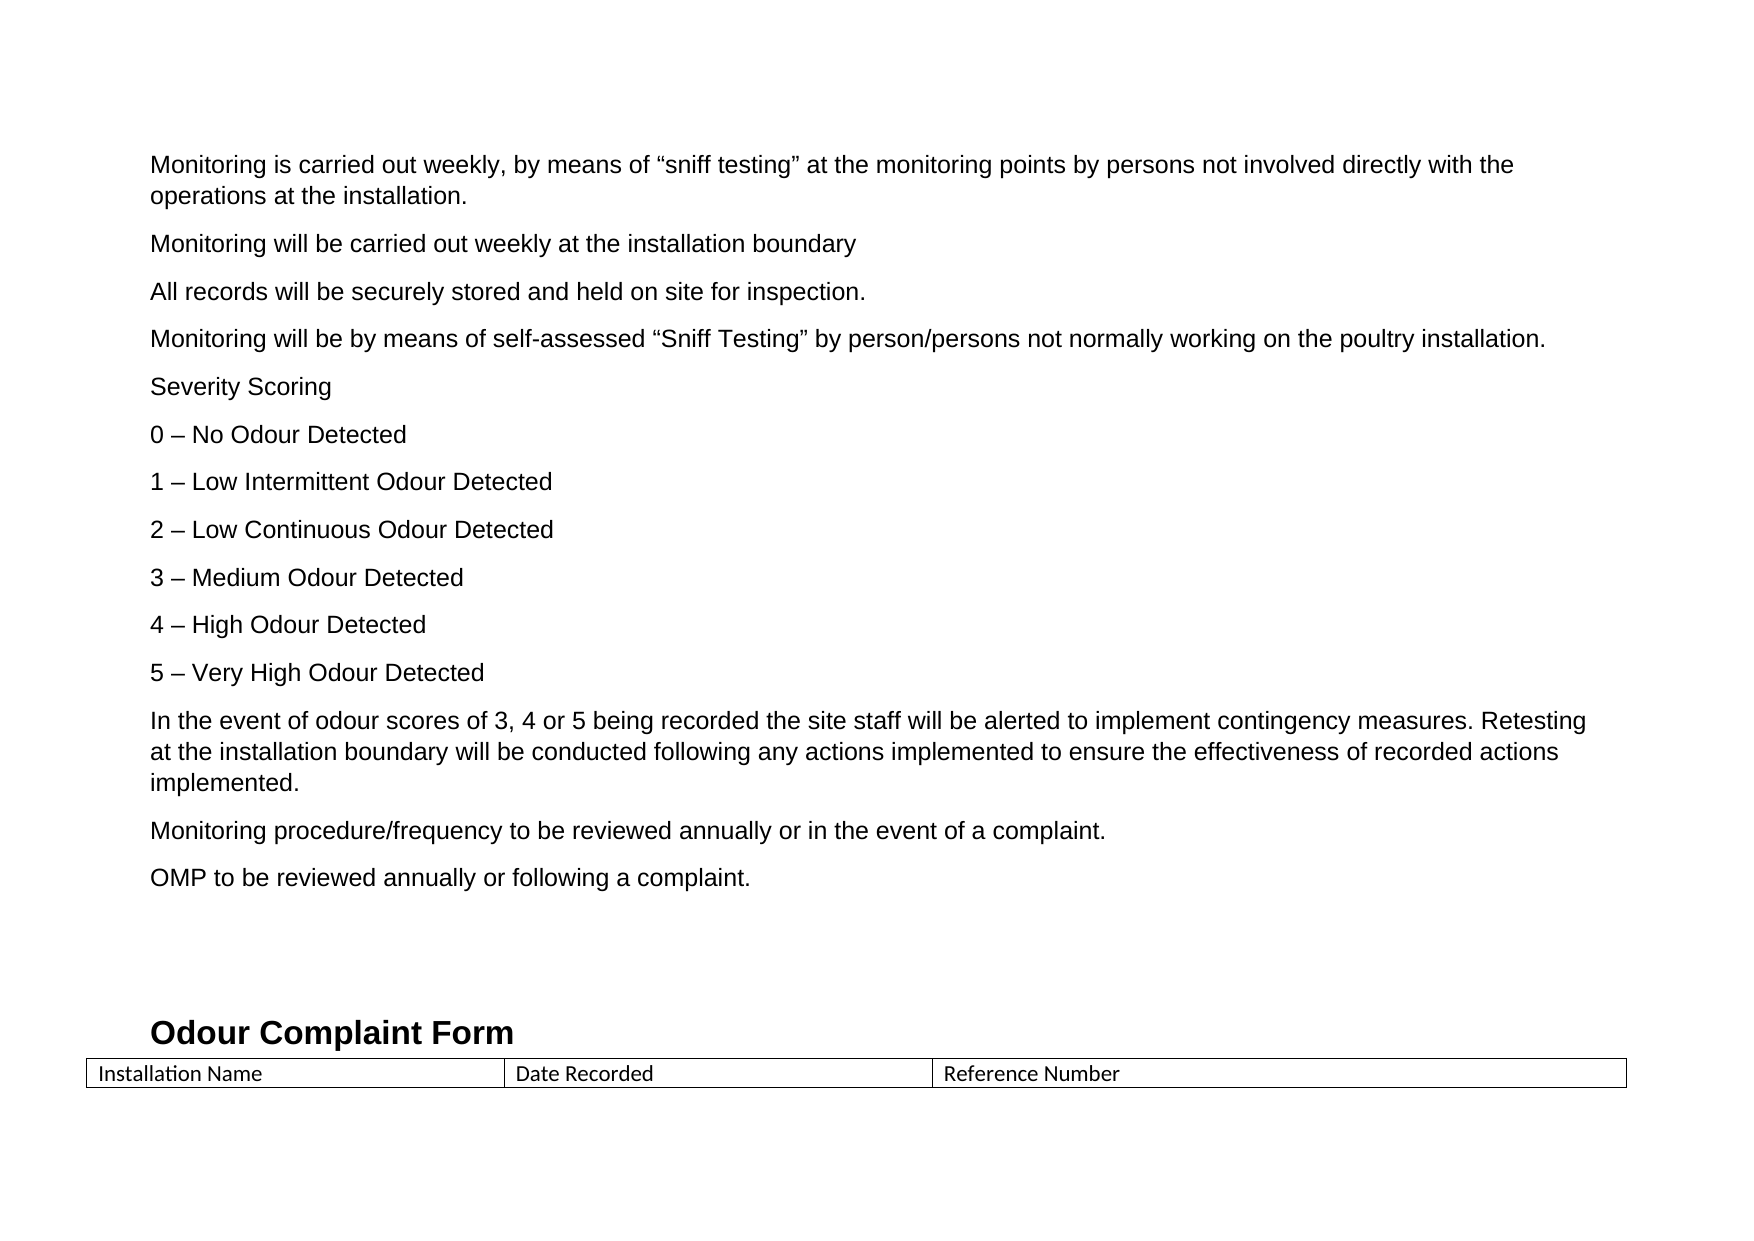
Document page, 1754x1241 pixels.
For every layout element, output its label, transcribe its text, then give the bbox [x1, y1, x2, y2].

table_header Date Recorded [505, 1059, 932, 1087]
text Monitoring will be by means of self-assessed “Sniff Testing” by person/persons not normally working on the poultry installation. [150, 324, 1604, 353]
text 0 – No Odour Detected [150, 419, 1604, 448]
table_header Reference Number [933, 1059, 1626, 1087]
text In the event of odour scores of 3, 4 or 5 being recorded the site staff will be alerted to implement contingency measures. Retesting at the installation boundary will be conducted following any actions implemented to ensure the effectiveness of recorded actions implemented. [150, 706, 1604, 797]
text 3 – Medium Odour Detected [150, 563, 1604, 591]
text 1 – Low Intermittent Odour Detected [150, 467, 1604, 496]
text Monitoring is carried out weekly, by means of “sniff testing” at the monitoring points by persons not involved directly with the operations at the installation. [150, 150, 1604, 210]
text Monitoring procedure/frequency to be reviewed annually or in the event of a complaint. [150, 816, 1604, 844]
text 4 – High Odour Detected [150, 610, 1604, 639]
text All records will be securely stored and held on site for inspection. [150, 276, 1604, 305]
text OMP to be reviewed annually or following a complaint. [150, 863, 1604, 892]
text 2 – Low Continuous Odour Detected [150, 515, 1604, 544]
table_header Installation Name [87, 1059, 504, 1087]
text 5 – Very High Odour Detected [150, 658, 1604, 687]
subtitle Odour Complaint Form [150, 1013, 1604, 1052]
text Monitoring will be carried out weekly at the installation boundary [150, 229, 1604, 257]
text Severity Scoring [150, 372, 1604, 401]
